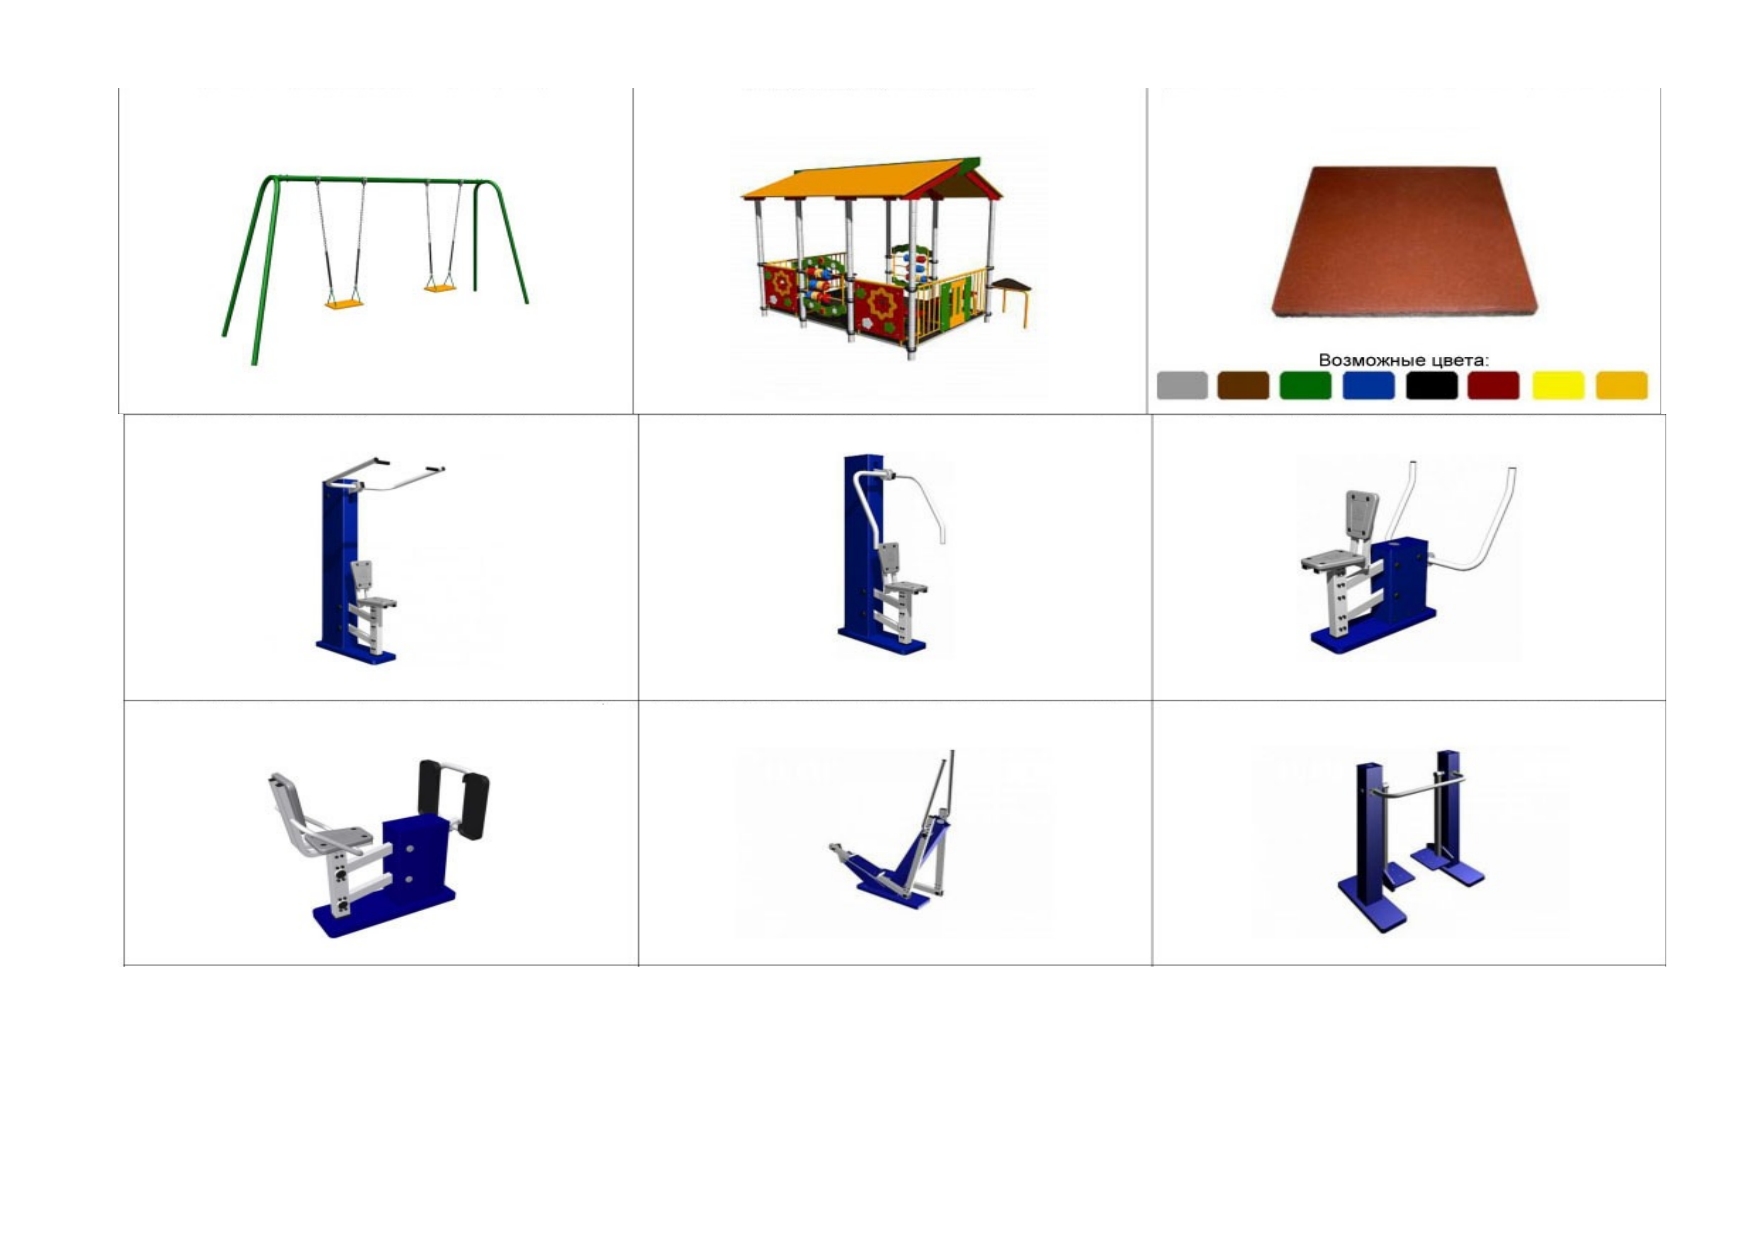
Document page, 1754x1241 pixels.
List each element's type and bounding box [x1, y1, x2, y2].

picture [118, 88, 1667, 967]
